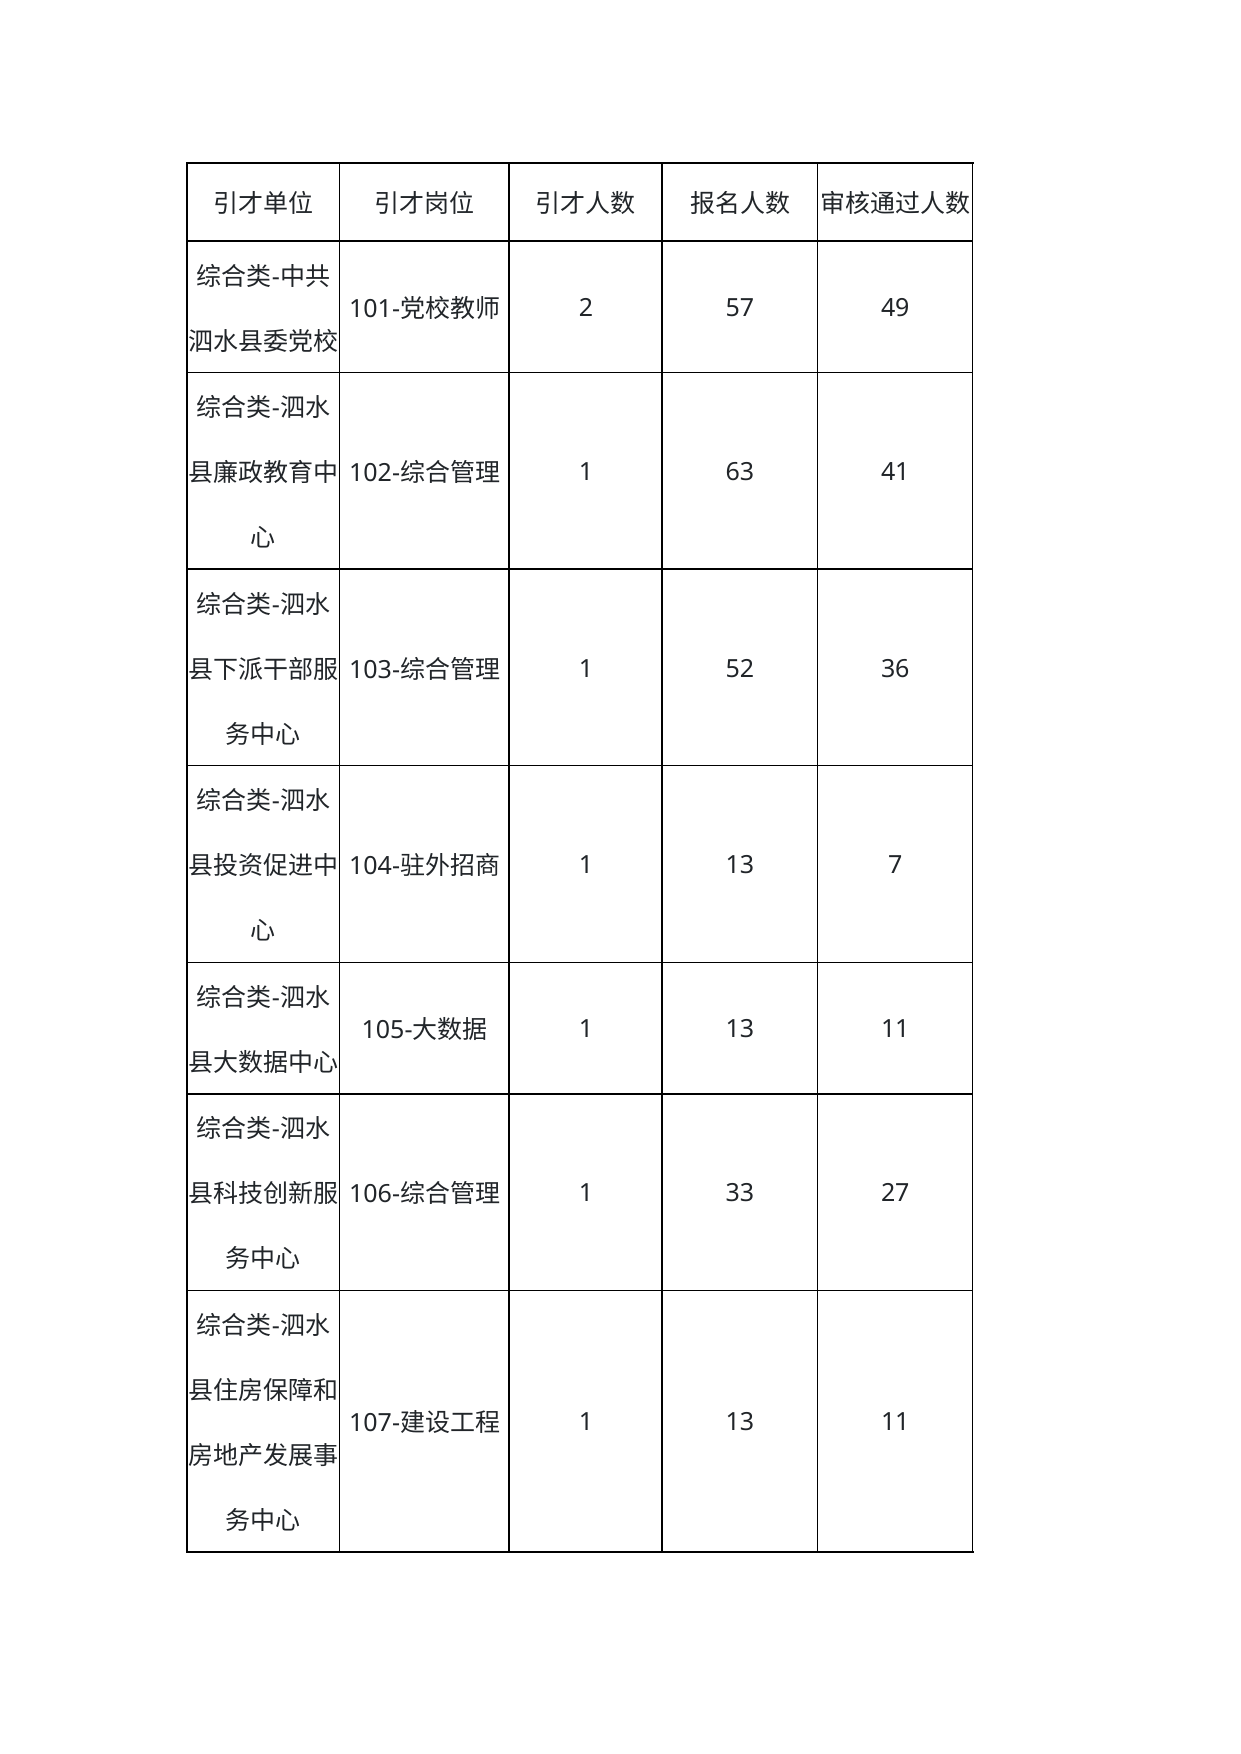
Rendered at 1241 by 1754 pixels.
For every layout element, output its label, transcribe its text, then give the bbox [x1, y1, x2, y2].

table_cell 1 [510, 373, 661, 568]
table_cell 综合类-泗水县下派干部服务中心 [188, 570, 339, 765]
table_cell 综合类-泗水县投资促进中心 [188, 766, 339, 961]
table_cell 57 [663, 242, 817, 372]
table_cell 52 [663, 570, 817, 765]
table_cell 11 [818, 963, 972, 1093]
table_cell 1 [510, 766, 661, 961]
table_cell 107-建设工程 [340, 1291, 508, 1551]
table_cell 2 [510, 242, 661, 372]
table_cell 49 [818, 242, 972, 372]
table_cell 63 [663, 373, 817, 568]
table_cell 41 [818, 373, 972, 568]
table_cell 103-综合管理 [340, 570, 508, 765]
table_cell 13 [663, 963, 817, 1093]
table_header 报名人数 [663, 164, 817, 240]
table_cell 7 [818, 766, 972, 961]
table_cell 1 [510, 963, 661, 1093]
table_cell 13 [663, 766, 817, 961]
table_cell 27 [818, 1095, 972, 1289]
table_cell 105-大数据 [340, 963, 508, 1093]
table_cell 13 [663, 1291, 817, 1551]
table_header 审核通过人数 [818, 164, 972, 240]
table_cell 33 [663, 1095, 817, 1289]
table_cell 1 [510, 570, 661, 765]
table_cell 综合类-中共泗水县委党校 [188, 242, 339, 372]
table_header 引才单位 [188, 164, 339, 240]
table_cell 102-综合管理 [340, 373, 508, 568]
table_cell 综合类-泗水县科技创新服务中心 [188, 1095, 339, 1289]
table_header 引才人数 [510, 164, 661, 240]
table_cell 106-综合管理 [340, 1095, 508, 1289]
table_cell 1 [510, 1291, 661, 1551]
table_cell 11 [818, 1291, 972, 1551]
table_cell 综合类-泗水县廉政教育中心 [188, 373, 339, 568]
table_cell 101-党校教师 [340, 242, 508, 372]
table_cell 1 [510, 1095, 661, 1289]
table_cell 104-驻外招商 [340, 766, 508, 961]
table_cell 综合类-泗水县大数据中心 [188, 963, 339, 1093]
table_header 引才岗位 [340, 164, 508, 240]
table_cell 综合类-泗水县住房保障和房地产发展事务中心 [188, 1291, 339, 1551]
table_cell 36 [818, 570, 972, 765]
